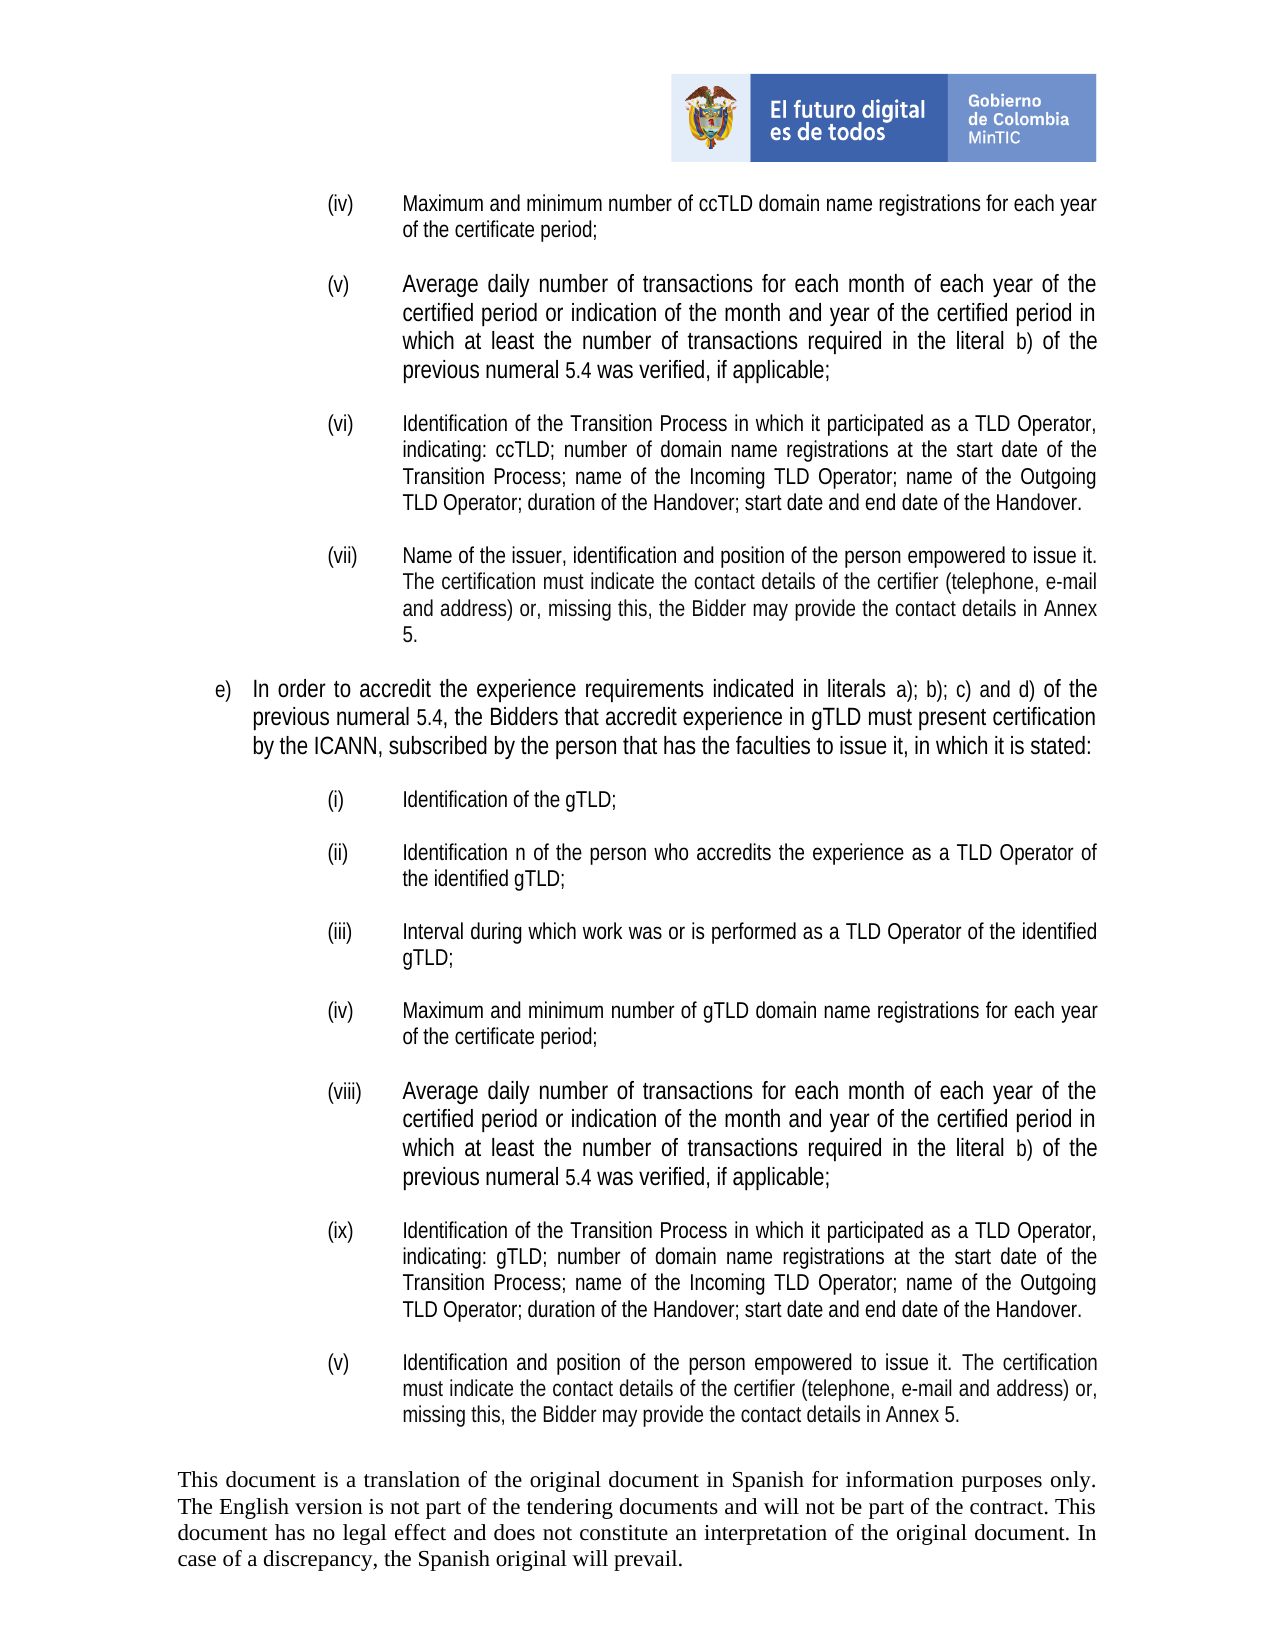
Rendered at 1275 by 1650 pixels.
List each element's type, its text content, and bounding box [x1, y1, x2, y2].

list Identification of the Transition Process in which it participated as a TLD Operator, indicating: ccTLD; number of domain name registrations at the start date of the Transition Process; name of the Incoming TLD Operator; name of the Outgoing TLD Operator; duration of the Handover; start date and end date of the Handover. [327, 410, 1098, 515]
list Identification and position of the person empowered to issue it. The certification must indicate the contact details of the certifier (telephone, e-mail and address) or, missing this, the Bidder may provide the contact details in Annex 5. [327, 1348, 1098, 1427]
list Maximum and minimum number of gTLD domain name registrations for each year of the certificate period; [327, 997, 1098, 1049]
list Identification n of the person who accredits the experience as a TLD Operator of the identified gTLD; [327, 838, 1098, 891]
list In order to accredit the experience requirements indicated in literals a); b); c) and d) of the previous numeral 5.4, the Bidders that accredit experience in gTLD must present certification by the ICANN, subscribed by the person that has the faculties to issue it, in which it is stated: [215, 673, 1098, 759]
list Interval during which work was or is performed as a TLD Operator of the identified gTLD; [327, 918, 1098, 970]
list Maximum and minimum number of ccTLD domain name registrations for each year of the certificate period; [327, 190, 1098, 243]
list Identification of the Transition Process in which it participated as a TLD Operator, indicating: gTLD; number of domain name registrations at the start date of the Transition Process; name of the Incoming TLD Operator; name of the Outgoing TLD Operator; duration of the Handover; start date and end date of the Handover. [327, 1217, 1098, 1322]
list Identification of the gTLD; [327, 786, 1098, 812]
list Average daily number of transactions for each month of each year of the certified period or indication of the month and year of the certified period in which at least the number of transactions required in the literal b) of the previous numeral 5.4 was verified, if applicable; [327, 269, 1098, 384]
list Average daily number of transactions for each month of each year of the certified period or indication of the month and year of the certified period in which at least the number of transactions required in the literal b) of the previous numeral 5.4 was verified, if applicable; [327, 1076, 1098, 1190]
list Name of the issuer, identification and position of the person empowered to issue it. The certification must indicate the contact details of the certifier (telephone, e-mail and address) or, missing this, the Bidder may provide the contact details in Annex 5. [327, 542, 1098, 647]
picture [671, 73, 1098, 162]
